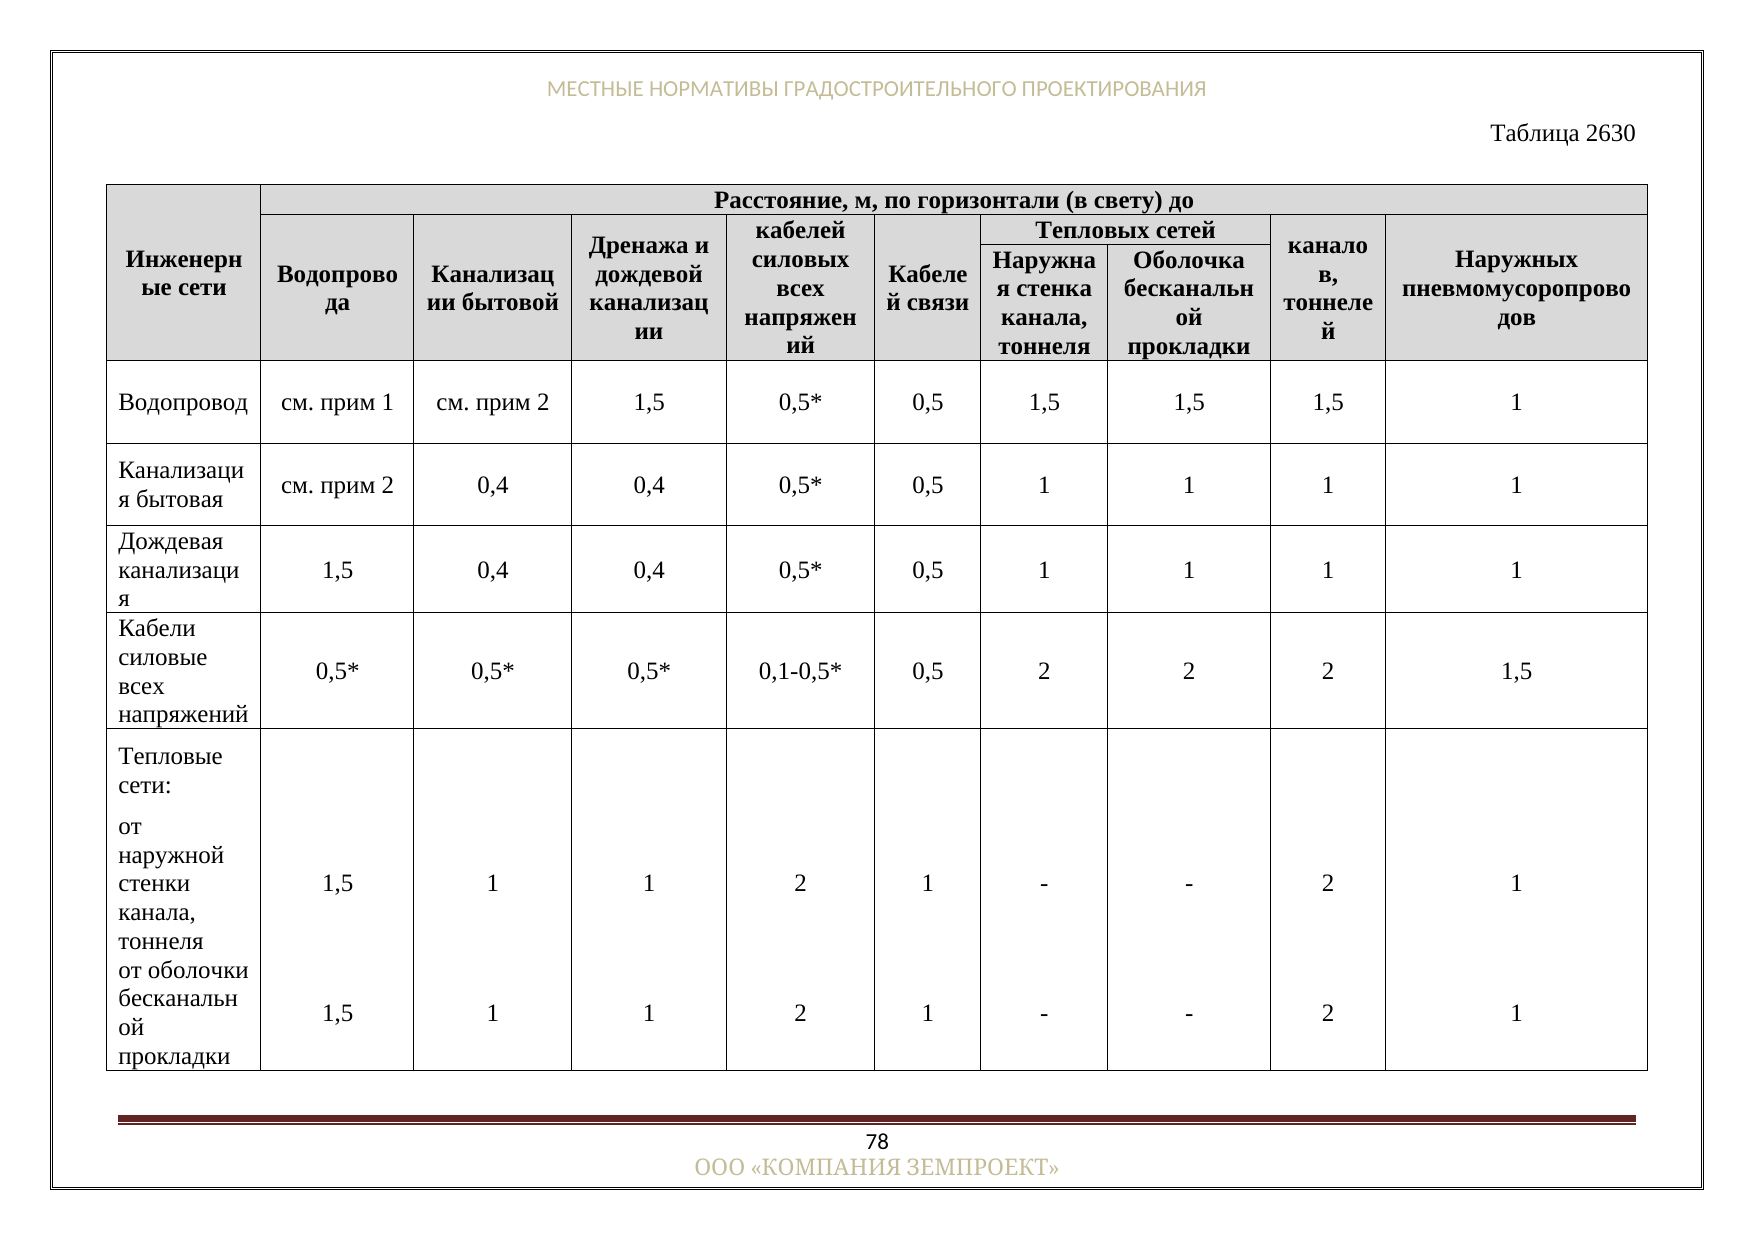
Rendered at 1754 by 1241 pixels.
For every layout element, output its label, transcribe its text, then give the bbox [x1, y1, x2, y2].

table_cell 1 [875, 955, 980, 1070]
table_cell 0,5* [261, 613, 413, 728]
table_cell Водопровод [107, 361, 260, 442]
table_cell 2 [1271, 613, 1385, 728]
table_cell 0,4 [414, 526, 571, 612]
table_cell Тепловых сетей [981, 215, 1270, 244]
table_cell [981, 729, 1107, 811]
table_cell см. прим 2 [261, 444, 413, 525]
table_cell 1 [1108, 526, 1270, 612]
table_cell 0,4 [414, 444, 571, 525]
table_cell 0,5* [414, 613, 571, 728]
table_cell 1,5 [1386, 613, 1647, 728]
table_cell 0,5 [875, 613, 980, 728]
table_cell 0,4 [572, 444, 726, 525]
table_cell 1 [572, 955, 726, 1070]
table_cell 1,5 [1271, 361, 1385, 442]
table_cell [1271, 729, 1385, 811]
table_cell - [1108, 955, 1270, 1070]
table_cell каналов, тоннелей [1271, 215, 1385, 360]
table_cell см. прим 1 [261, 361, 413, 442]
table_header Расстояние, м, по горизонтали (в свету) до [261, 185, 1647, 214]
table_cell Водопровода [261, 215, 413, 360]
table_cell 0,5* [727, 444, 874, 525]
table_cell 0,5* [572, 613, 726, 728]
table_cell [572, 729, 726, 811]
table_cell 2 [981, 613, 1107, 728]
table_cell [727, 729, 874, 811]
table_cell [1386, 729, 1647, 811]
table_cell от оболочки бесканальной прокладки [107, 955, 260, 1070]
table_cell 0,1-0,5* [727, 613, 874, 728]
table_cell 1,5 [572, 361, 726, 442]
table_cell 0,5 [875, 361, 980, 442]
text Таблица 2630 [118, 118, 1636, 147]
table_cell 1,5 [981, 361, 1107, 442]
table_cell 1,5 [261, 811, 413, 955]
table_cell Канализации бытовой [414, 215, 571, 360]
table_cell 1 [1386, 955, 1647, 1070]
table_cell 1,5 [261, 955, 413, 1070]
table_cell 0,5 [875, 526, 980, 612]
table_cell 2 [1271, 811, 1385, 955]
table_cell 1 [414, 811, 571, 955]
table_cell 1 [414, 955, 571, 1070]
table_cell 1 [572, 811, 726, 955]
table_cell 1 [1386, 444, 1647, 525]
table_cell Кабели силовые всех напряжений [107, 613, 260, 728]
table_cell [414, 729, 571, 811]
table_cell 2 [727, 811, 874, 955]
table_cell Кабелей связи [875, 215, 980, 360]
table_cell 1 [1386, 811, 1647, 955]
table_cell 2 [727, 955, 874, 1070]
table_cell см. прим 2 [414, 361, 571, 442]
table_cell 0,5* [727, 361, 874, 442]
table_cell Канализация бытовая [107, 444, 260, 525]
table_cell 0,5* [727, 526, 874, 612]
table_cell 1,5 [1108, 361, 1270, 442]
table_cell 1 [1386, 526, 1647, 612]
table_cell [875, 729, 980, 811]
table_cell Тепловые сети: [107, 729, 260, 811]
table_cell 1 [875, 811, 980, 955]
table_cell 1 [1386, 361, 1647, 442]
table_cell - [981, 955, 1107, 1070]
table_cell 2 [1271, 955, 1385, 1070]
table_cell от наружной стенки канала, тоннеля [107, 811, 260, 955]
table_cell 2 [1108, 613, 1270, 728]
table_cell - [981, 811, 1107, 955]
table_cell Наружная стенка канала, тоннеля [981, 245, 1107, 360]
table_cell 0,5 [875, 444, 980, 525]
table_header Инженерные сети [107, 185, 260, 360]
table_cell - [1108, 811, 1270, 955]
table_cell 1 [1271, 526, 1385, 612]
table_cell Наружных пневмомусоропроводов [1386, 215, 1647, 360]
table_cell Дождевая канализация [107, 526, 260, 612]
table_cell кабелей силовых всех напряжений [727, 215, 874, 360]
table_cell 1 [981, 526, 1107, 612]
table_cell 1,5 [261, 526, 413, 612]
table_cell Оболочка бесканальной прокладки [1108, 245, 1270, 360]
table_cell 0,4 [572, 526, 726, 612]
table_cell Дренажа и дождевой канализации [572, 215, 726, 360]
table_cell [261, 729, 413, 811]
table_cell 1 [1271, 444, 1385, 525]
table_cell 1 [1108, 444, 1270, 525]
table_cell 1 [981, 444, 1107, 525]
table_cell [1108, 729, 1270, 811]
